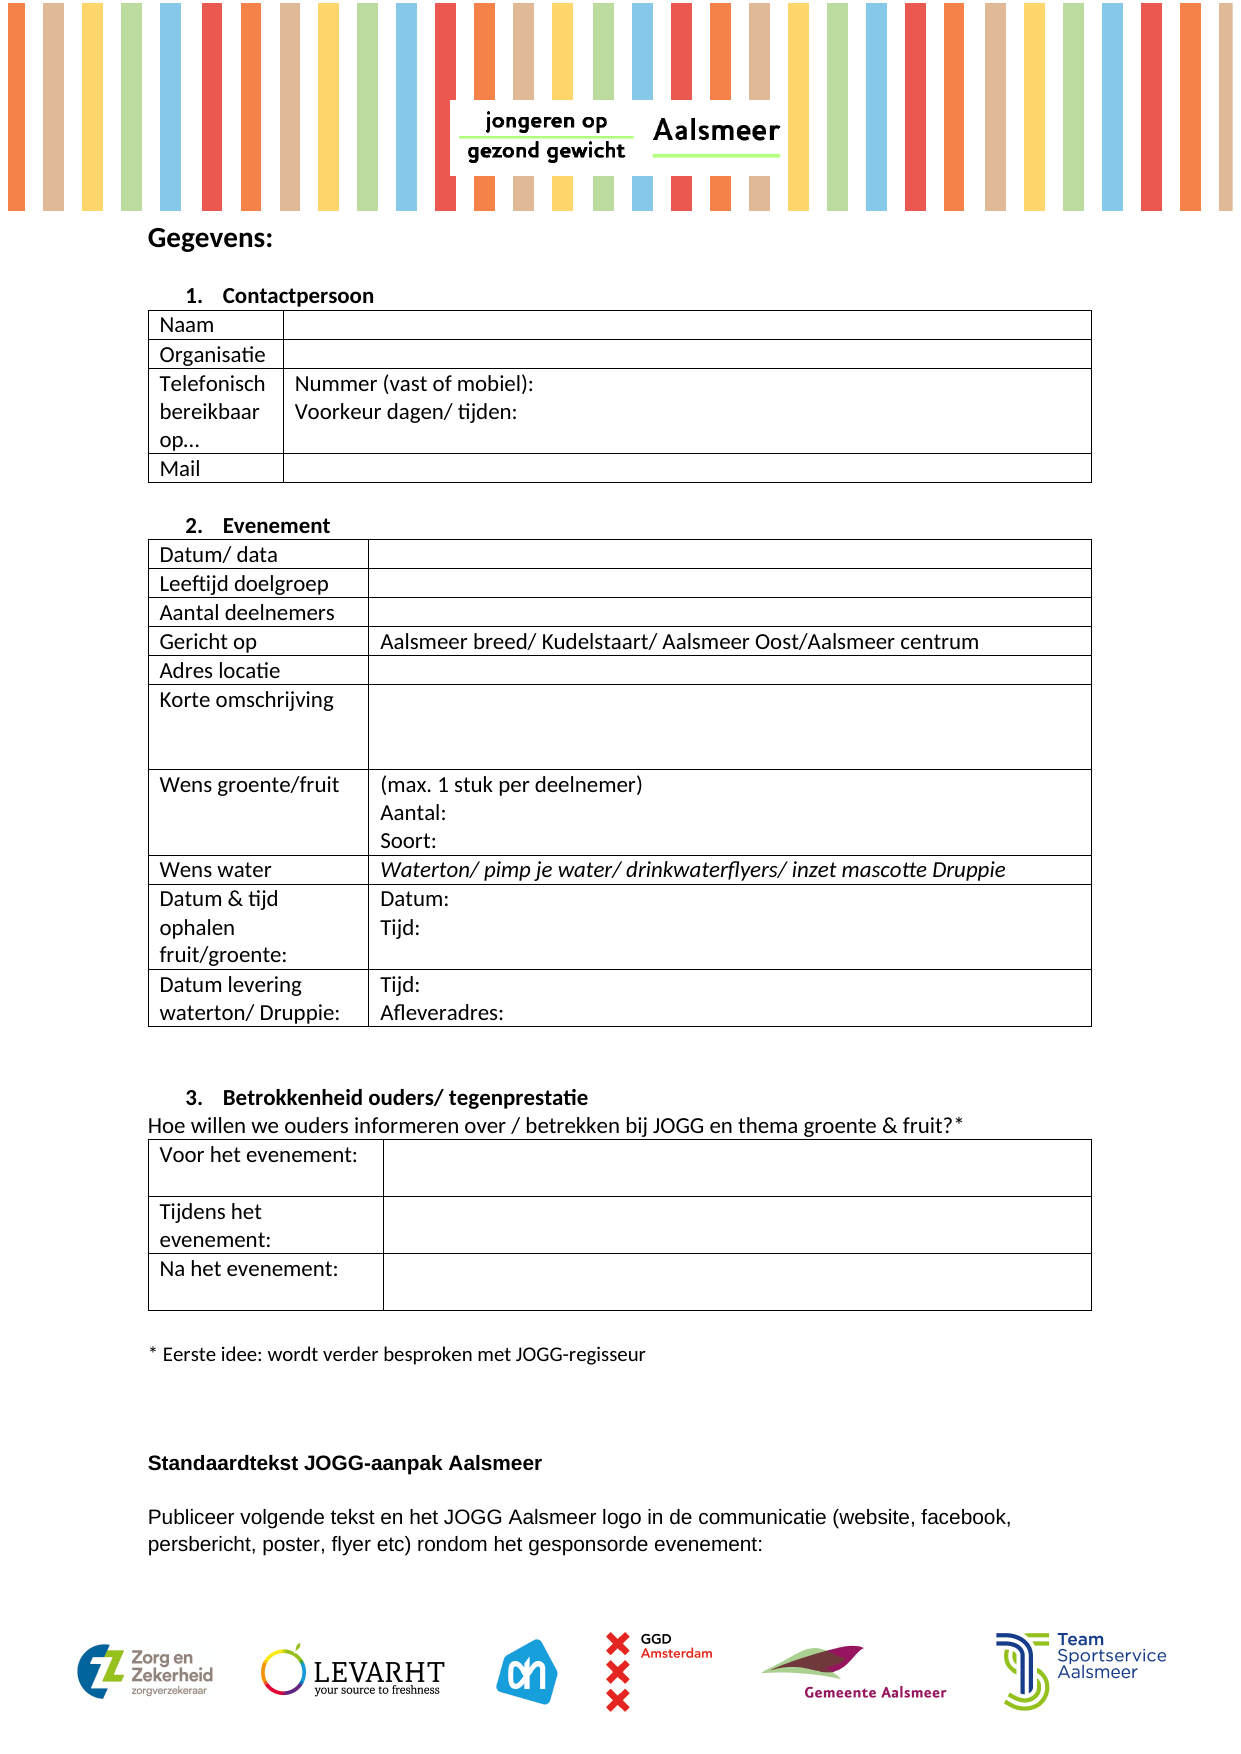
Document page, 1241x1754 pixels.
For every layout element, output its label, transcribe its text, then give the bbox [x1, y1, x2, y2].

table_header Datum/ data [149, 540, 368, 568]
text Hoe willen we ouders informeren over / betrekken bij JOGG en thema groente & fruit?* [148, 1111, 1093, 1139]
table_cell Nummer (vast of mobiel): Voorkeur dagen/ tijden: [284, 369, 1091, 453]
table_cell [384, 1254, 1091, 1310]
table_cell Na het evenement: [149, 1254, 383, 1310]
table_cell Adres locatie [149, 656, 368, 684]
table_cell Datum levering waterton/ Druppie: [149, 970, 368, 1026]
table_cell Korte omschrijving [149, 685, 368, 769]
table_cell [369, 656, 1091, 684]
table_header [369, 540, 1091, 568]
table_cell Gericht op [149, 627, 368, 655]
table_cell Aalsmeer breed/ Kudelstaart/ Aalsmeer Oost/Aalsmeer centrum [369, 627, 1091, 655]
table_cell [369, 569, 1091, 597]
table_cell [284, 454, 1091, 482]
table_cell [284, 340, 1091, 368]
list Betrokkenheid ouders/ tegenprestatie [185, 1083, 1093, 1111]
table_cell Wens water [149, 856, 368, 883]
table_cell Aantal deelnemers [149, 598, 368, 626]
table_header Naam [149, 311, 283, 339]
table_cell (max. 1 stuk per deelnemer) Aantal: Soort: [369, 770, 1091, 854]
table_cell [369, 598, 1091, 626]
table_cell Organisatie [149, 340, 283, 368]
table_cell Datum & tijd ophalen fruit/groente: [149, 885, 368, 969]
text * Eerste idee: wordt verder besproken met JOGG-regisseur [148, 1339, 1093, 1366]
picture [0, 1612, 1236, 1725]
table_cell Datum: Tijd: [369, 885, 1091, 969]
picture [450, 100, 788, 176]
table_cell Tijd: Afleveradres: [369, 970, 1091, 1026]
list Contactpersoon [185, 282, 1093, 309]
table_cell Mail [149, 454, 283, 482]
table_cell Telefonisch bereikbaar op… [149, 369, 283, 453]
table_cell Tijdens het evenement: [149, 1197, 383, 1253]
table_cell [384, 1197, 1091, 1253]
list Evenement [185, 511, 1093, 539]
table_header Voor het evenement: [149, 1140, 383, 1196]
table_cell Wens groente/fruit [149, 770, 368, 854]
table_header [384, 1140, 1091, 1196]
table_header [284, 311, 1091, 339]
text Gegevens: [148, 148, 1093, 254]
table_cell Waterton/ pimp je water/ drinkwaterflyers/ inzet mascotte Druppie [369, 856, 1091, 883]
table_cell Leeftijd doelgroep [149, 569, 368, 597]
table_cell [369, 685, 1091, 769]
